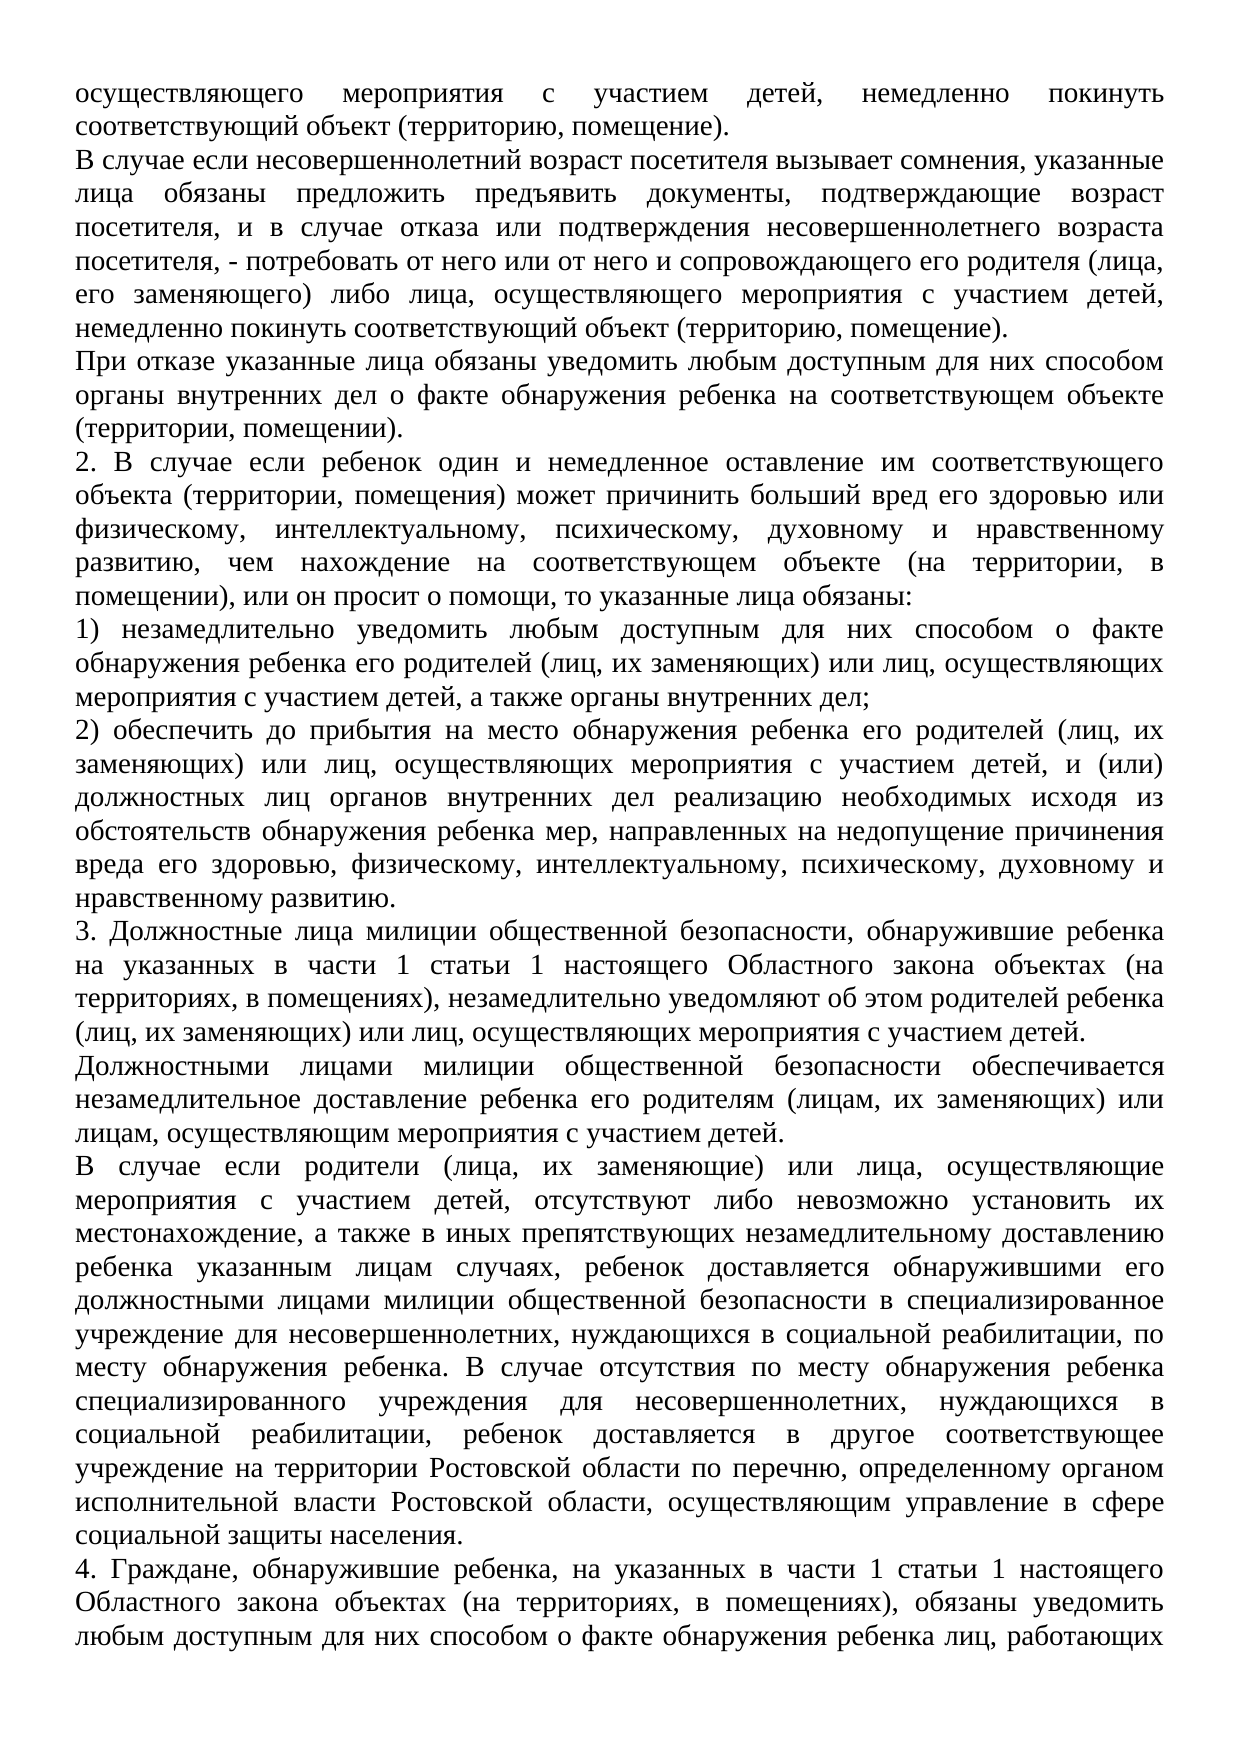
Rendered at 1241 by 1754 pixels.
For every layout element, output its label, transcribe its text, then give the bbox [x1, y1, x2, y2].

text 2) обеспечить до прибытия на место обнаружения ребенка его родителей (лиц, их заменяющих) или лиц, осуществляющих мероприятия с участием детей, и (или) должностных лиц органов внутренних дел реализацию необходимых исходя из обстоятельств обнаружения ребенка мер, направленных на недопущение причинения вреда его здоровью, физическому, интеллектуальному, психическому, духовному и нравственному развитию. [75, 712, 1165, 913]
text 1) незамедлительно уведомить любым доступным для них способом о факте обнаружения ребенка его родителей (лиц, их заменяющих) или лиц, осуществляющих мероприятия с участием детей, а также органы внутренних дел; [75, 612, 1165, 712]
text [75, 1551, 1165, 1651]
text В случае если родители (лица, их заменяющие) или лица, осуществляющие мероприятия с участием детей, отсутствуют либо невозможно установить их местонахождение, а также в иных препятствующих незамедлительному доставлению ребенка указанным лицам случаях, ребенок доставляется обнаружившими его должностными лицами милиции общественной безопасности в специализированное учреждение для несовершеннолетних, нуждающихся в социальной реабилитации, по месту обнаружения ребенка. В случае отсутствия по месту обнаружения ребенка специализированного учреждения для несовершеннолетних, нуждающихся в социальной реабилитации, ребенок доставляется в другое соответствующее учреждение на территории Ростовской области по перечню, определенному органом исполнительной власти Ростовской области, осуществляющим управление в сфере социальной защиты населения. [75, 1148, 1165, 1551]
text В случае если несовершеннолетний возраст посетителя вызывает сомнения, указанные лица обязаны предложить предъявить документы, подтверждающие возраст посетителя, и в случае отказа или подтверждения несовершеннолетнего возраста посетителя, - потребовать от него или от него и сопровождающего его родителя (лица, его заменяющего) либо лица, осуществляющего мероприятия с участием детей, немедленно покинуть соответствующий объект (территорию, помещение). [75, 142, 1165, 343]
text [75, 75, 1165, 142]
text При отказе указанные лица обязаны уведомить любым доступным для них способом органы внутренних дел о факте обнаружения ребенка на соответствующем объекте (территории, помещении). [75, 343, 1165, 444]
text Должностными лицами милиции общественной безопасности обеспечивается незамедлительное доставление ребенка его родителям (лицам, их заменяющих) или лицам, осуществляющим мероприятия с участием детей. [75, 1048, 1165, 1148]
text 3. Должностные лица милиции общественной безопасности, обнаружившие ребенка на указанных в части 1 статьи 1 настоящего Областного закона объектах (на территориях, в помещениях), незамедлительно уведомляют об этом родителей ребенка (лиц, их заменяющих) или лиц, осуществляющих мероприятия с участием детей. [75, 913, 1165, 1048]
text 2. В случае если ребенок один и немедленное оставление им соответствующего объекта (территории, помещения) может причинить больший вред его здоровью или физическому, интеллектуальному, психическому, духовному и нравственному развитию, чем нахождение на соответствующем объекте (на территории, в помещении), или он просит о помощи, то указанные лица обязаны: [75, 444, 1165, 612]
